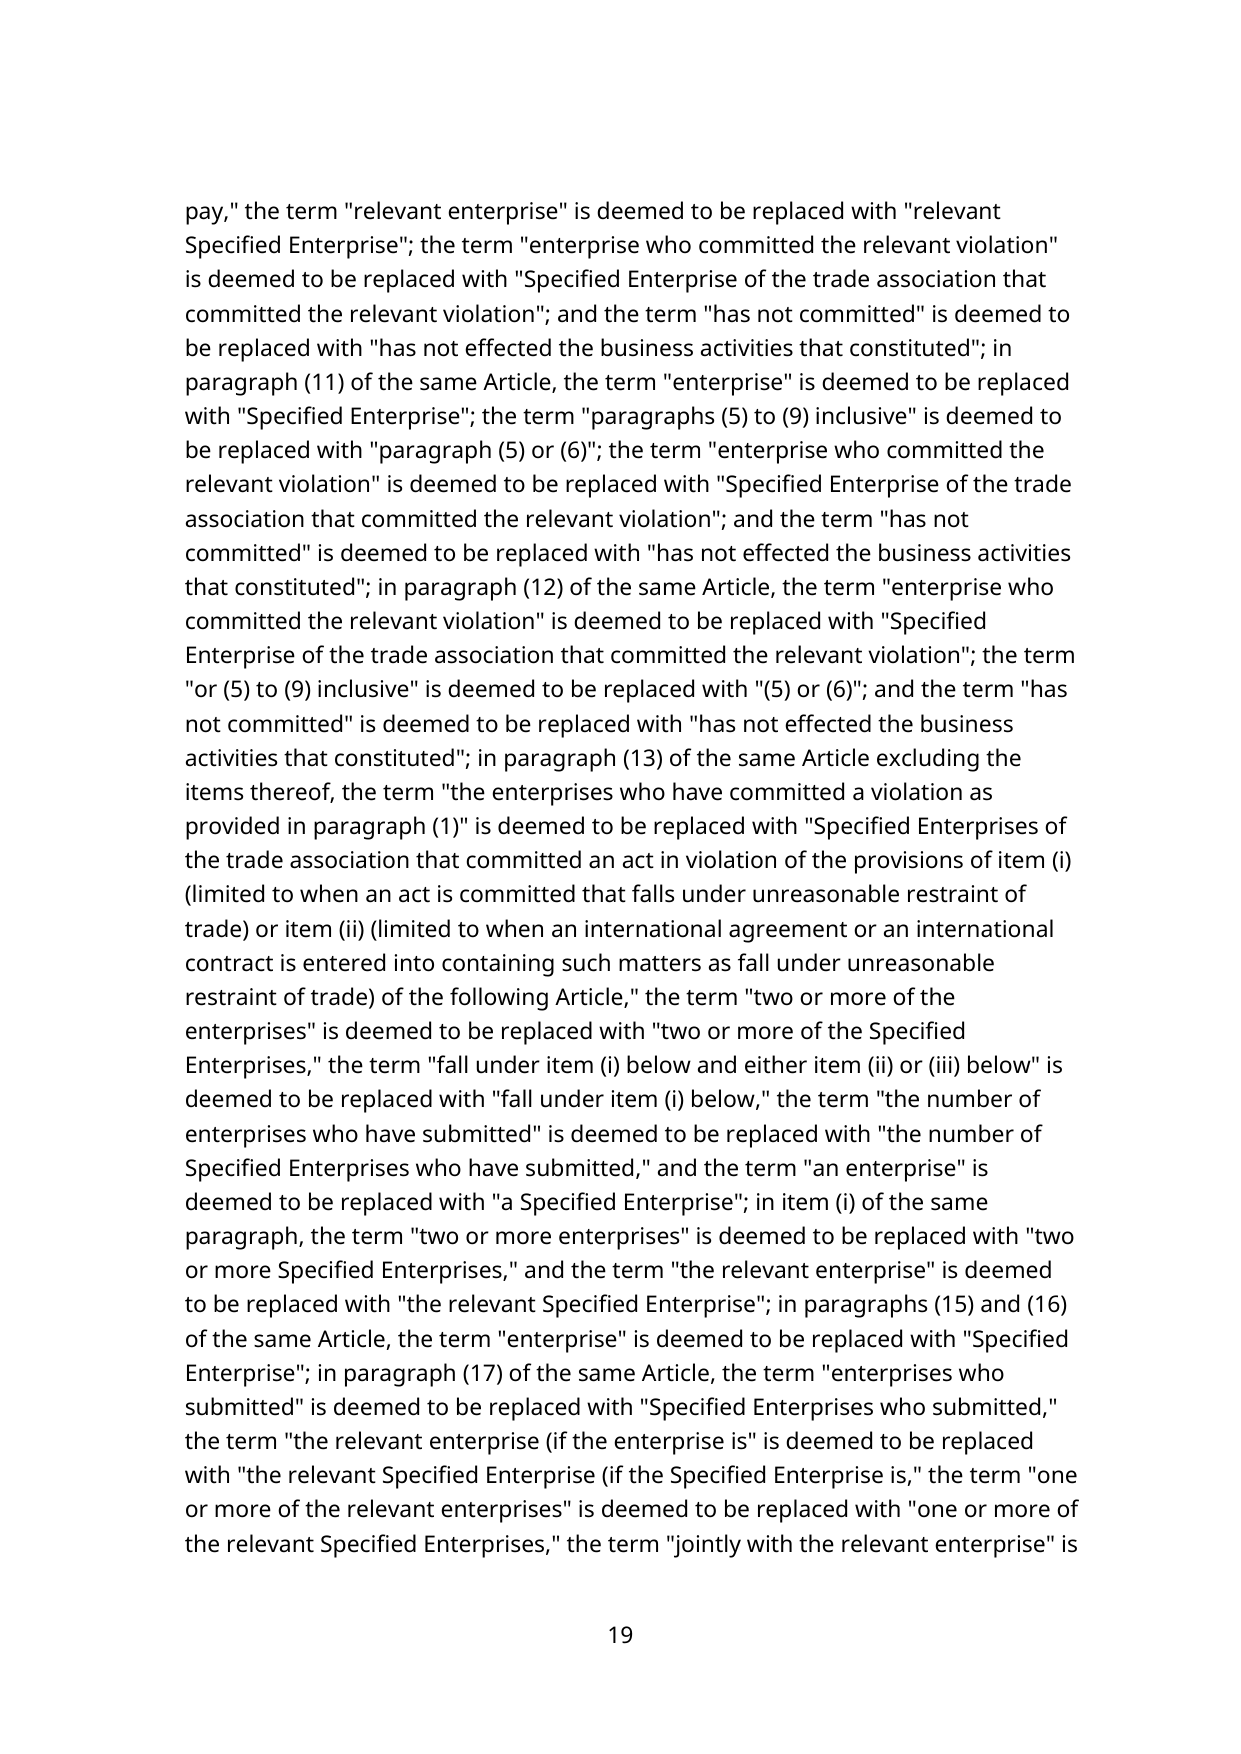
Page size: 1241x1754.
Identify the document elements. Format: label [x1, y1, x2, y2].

text [161, 194, 1079, 1560]
